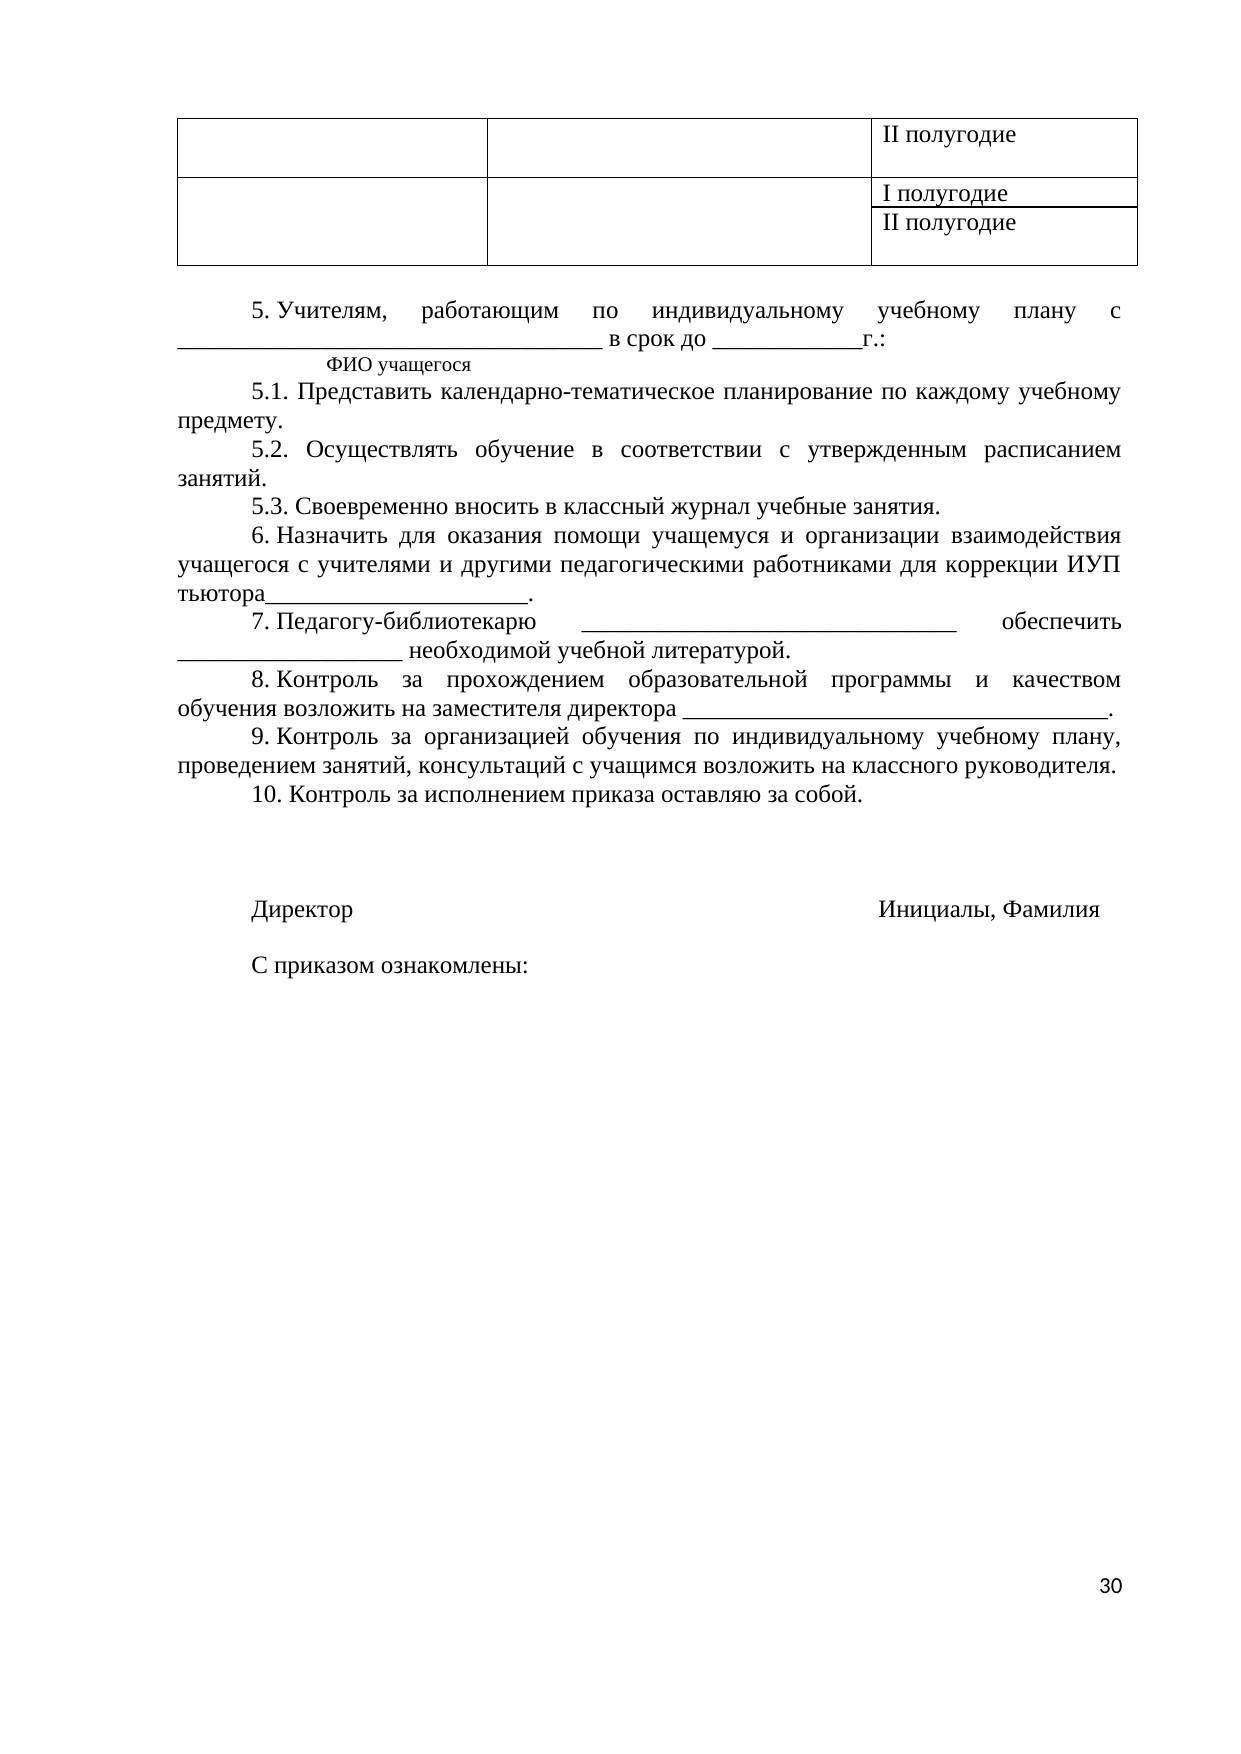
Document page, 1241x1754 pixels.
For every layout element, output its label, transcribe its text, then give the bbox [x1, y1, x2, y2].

table_cell II полугодие [872, 208, 1137, 265]
table_cell I полугодие [872, 178, 1137, 206]
text 10. Контроль за исполнением приказа оставляю за собой. [177, 779, 1122, 808]
table_cell II полугодие [872, 119, 1137, 177]
text 7. Педагогу-библиотекарю ______________________________ обеспечить __________________ необходимой учебной литературой. [177, 606, 1122, 664]
table_cell [488, 119, 871, 177]
text 5.1. Представить календарно-тематическое планирование по каждому учебному предмету. [177, 376, 1122, 434]
text 6. Назначить для оказания помощи учащемуся и организации взаимодействия учащегося с учителями и другими педагогическими работниками для коррекции ИУП тьютора_____________________. [177, 520, 1122, 606]
text 5.2. Осуществлять обучение в соответствии с утвержденным расписанием занятий. [177, 434, 1122, 491]
text 5.3. Своевременно вносить в классный журнал учебные занятия. [177, 491, 1122, 520]
text ФИО учащегося [177, 352, 1122, 376]
table_cell [178, 178, 487, 265]
text 5. Учителям, работающим по индивидуальному учебному плану с __________________________________ в срок до ____________г.: [177, 295, 1122, 352]
text Директор Инициалы, Фамилия [177, 894, 1107, 923]
text С приказом ознакомлены: [177, 951, 1107, 979]
table_cell [178, 119, 487, 177]
table_cell [488, 178, 871, 265]
text 8. Контроль за прохождением образовательной программы и качеством обучения возложить на заместителя директора __________________________________. [177, 664, 1122, 721]
text 9. Контроль за организацией обучения по индивидуальному учебному плану, проведением занятий, консультаций с учащимся возложить на классного руководителя. [177, 721, 1122, 779]
